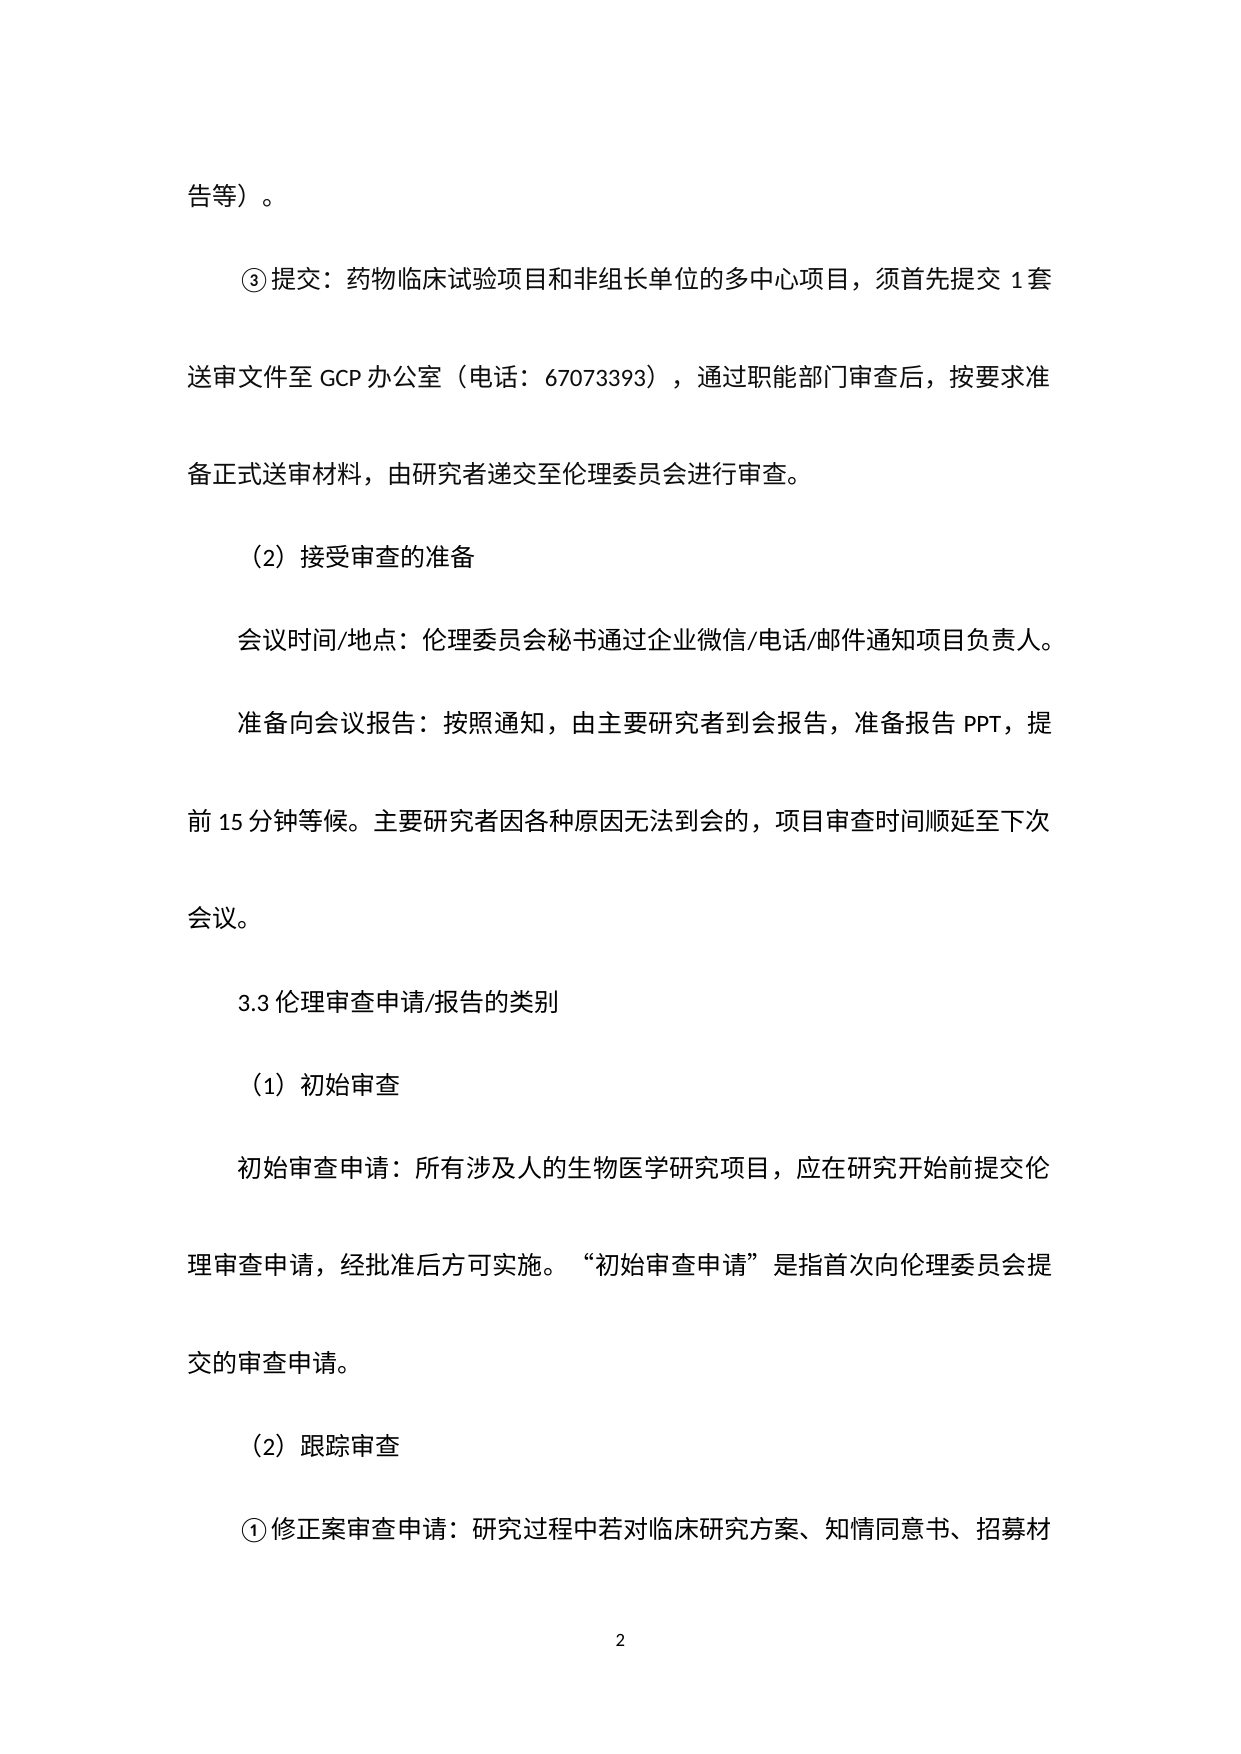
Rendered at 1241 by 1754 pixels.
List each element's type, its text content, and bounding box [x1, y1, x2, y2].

text （2）接受审查的准备 [187, 523, 1053, 588]
text （2）跟踪审查 [187, 1412, 1053, 1477]
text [187, 162, 1053, 227]
text 会议时间/地点：伦理委员会秘书通过企业微信/电话/邮件通知项目负责人。 [187, 606, 1053, 671]
text （1）初始审查 [187, 1051, 1053, 1116]
text 初始审查申请：所有涉及人的生物医学研究项目，应在研究开始前提交伦理审查申请，经批准后方可实施。“初始审查申请”是指首次向伦理委员会提交的审查申请。 [187, 1134, 1053, 1394]
text ③提交：药物临床试验项目和非组长单位的多中心项目，须首先提交1套送审文件至GCP办公室（电话：67073393），通过职能部门审查后，按要求准备正式送审材料，由研究者递交至伦理委员会进行审查。 [187, 245, 1053, 505]
text 准备向会议报告：按照通知，由主要研究者到会报告，准备报告PPT，提前15分钟等候。主要研究者因各种原因无法到会的，项目审查时间顺延至下次会议。 [187, 689, 1053, 949]
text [187, 1495, 1053, 1560]
text 3.3 伦理审查申请/报告的类别 [187, 968, 1053, 1033]
